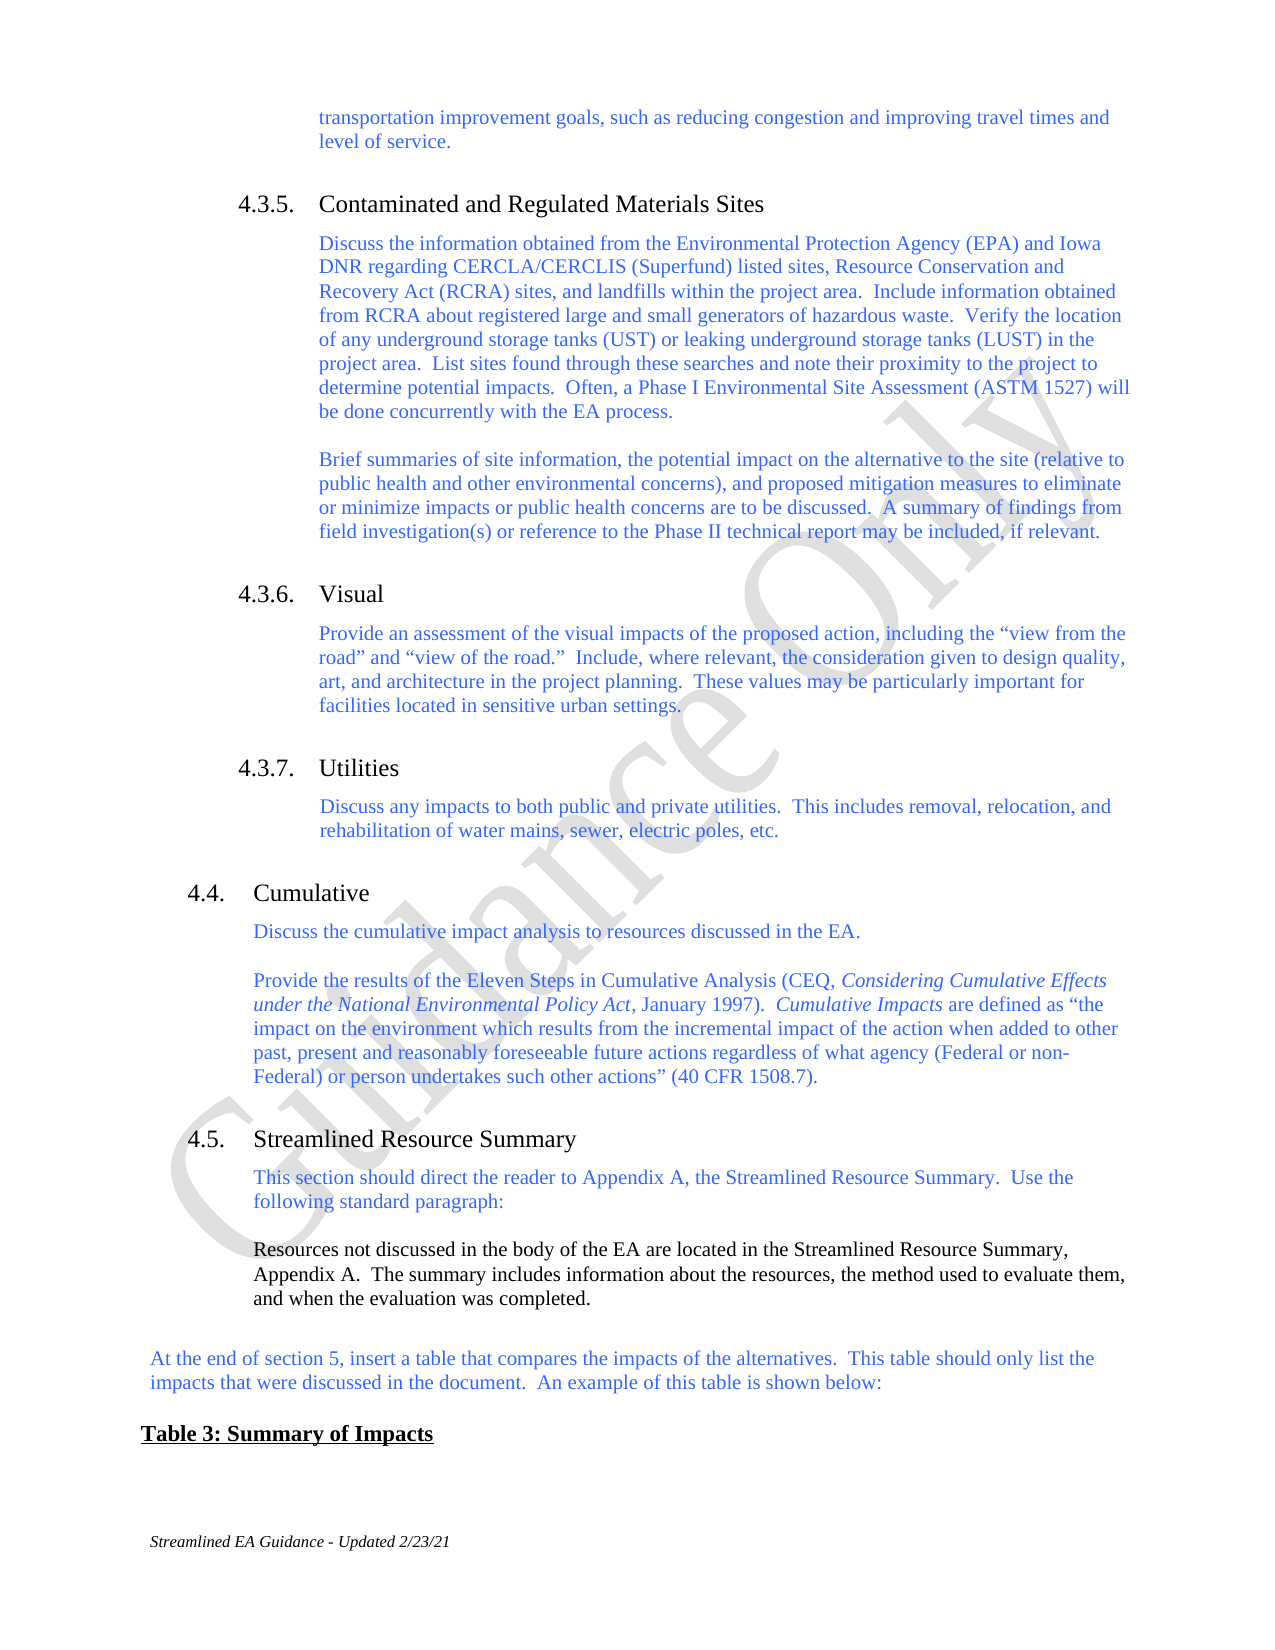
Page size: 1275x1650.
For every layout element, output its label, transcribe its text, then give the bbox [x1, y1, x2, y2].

text Resources not discussed in the body of the EA are located in the Streamlined Resource Summary, Appendix A. The summary includes information about the resources, the method used to evaluate them, and when the evaluation was completed. [253, 1237, 1134, 1309]
text Discuss the cumulative impact analysis to resources discussed in the EA. [253, 919, 1134, 943]
list Contaminated and Regulated Materials Sites [238, 189, 1134, 218]
text Discuss any impacts to both public and private utilities. This includes removal, relocation, and rehabilitation of water mains, sewer, electric poles, etc. [319, 794, 1134, 842]
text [319, 105, 1134, 153]
list Utilities [238, 753, 1134, 782]
list Streamlined Resource Summary [187, 1124, 1134, 1153]
text At the end of section 5, insert a table that compares the impacts of the alternatives. This table should only list the impacts that were discussed in the document. An example of this table is shown below: [150, 1346, 1134, 1394]
text Provide an assessment of the visual impacts of the proposed action, including the “view from the road” and “view of the road.” Include, where relevant, the consideration given to design quality, art, and architecture in the project planning. These values may be particularly important for facilities located in sensitive urban settings. [319, 621, 1134, 717]
text This section should direct the reader to Appendix A, the Streamlined Resource Summary. Use the following standard paragraph: [253, 1165, 1134, 1213]
text Discuss the information obtained from the Environmental Protection Agency (EPA) and Iowa DNR regarding CERCLA/CERCLIS (Superfund) listed sites, Resource Conservation and Recovery Act (RCRA) sites, and landfills within the project area. Include information obtained from RCRA about registered large and small generators of hazardous waste. Verify the location of any underground storage tanks (UST) or leaking underground storage tanks (LUST) in the project area. List sites found through these searches and note their proximity to the project to determine potential impacts. Often, a Phase I Environmental Site Assessment (ASTM 1527) will be done concurrently with the EA process. [319, 230, 1134, 423]
text Table 3: Summary of Impacts [141, 1420, 1134, 1446]
list Cumulative [187, 878, 1134, 907]
list Visual [238, 579, 1134, 608]
text Provide the results of the Eleven Steps in Cumulative Analysis (CEQ, Considering Cumulative Effects under the National Environmental Policy Act, January 1997). Cumulative Impacts are defined as “the impact on the environment which results from the incremental impact of the action when added to other past, present and reasonably foreseeable future actions regardless of what agency (Federal or non-Federal) or person undertakes such other actions” (40 CFR 1508.7). [253, 968, 1134, 1088]
text Brief summaries of site information, the potential impact on the alternative to the site (relative to public health and other environmental concerns), and proposed mitigation measures to eliminate or minimize impacts or public health concerns are to be discussed. A summary of findings from field investigation(s) or reference to the Phase II technical report may be included, if relevant. [319, 447, 1134, 543]
